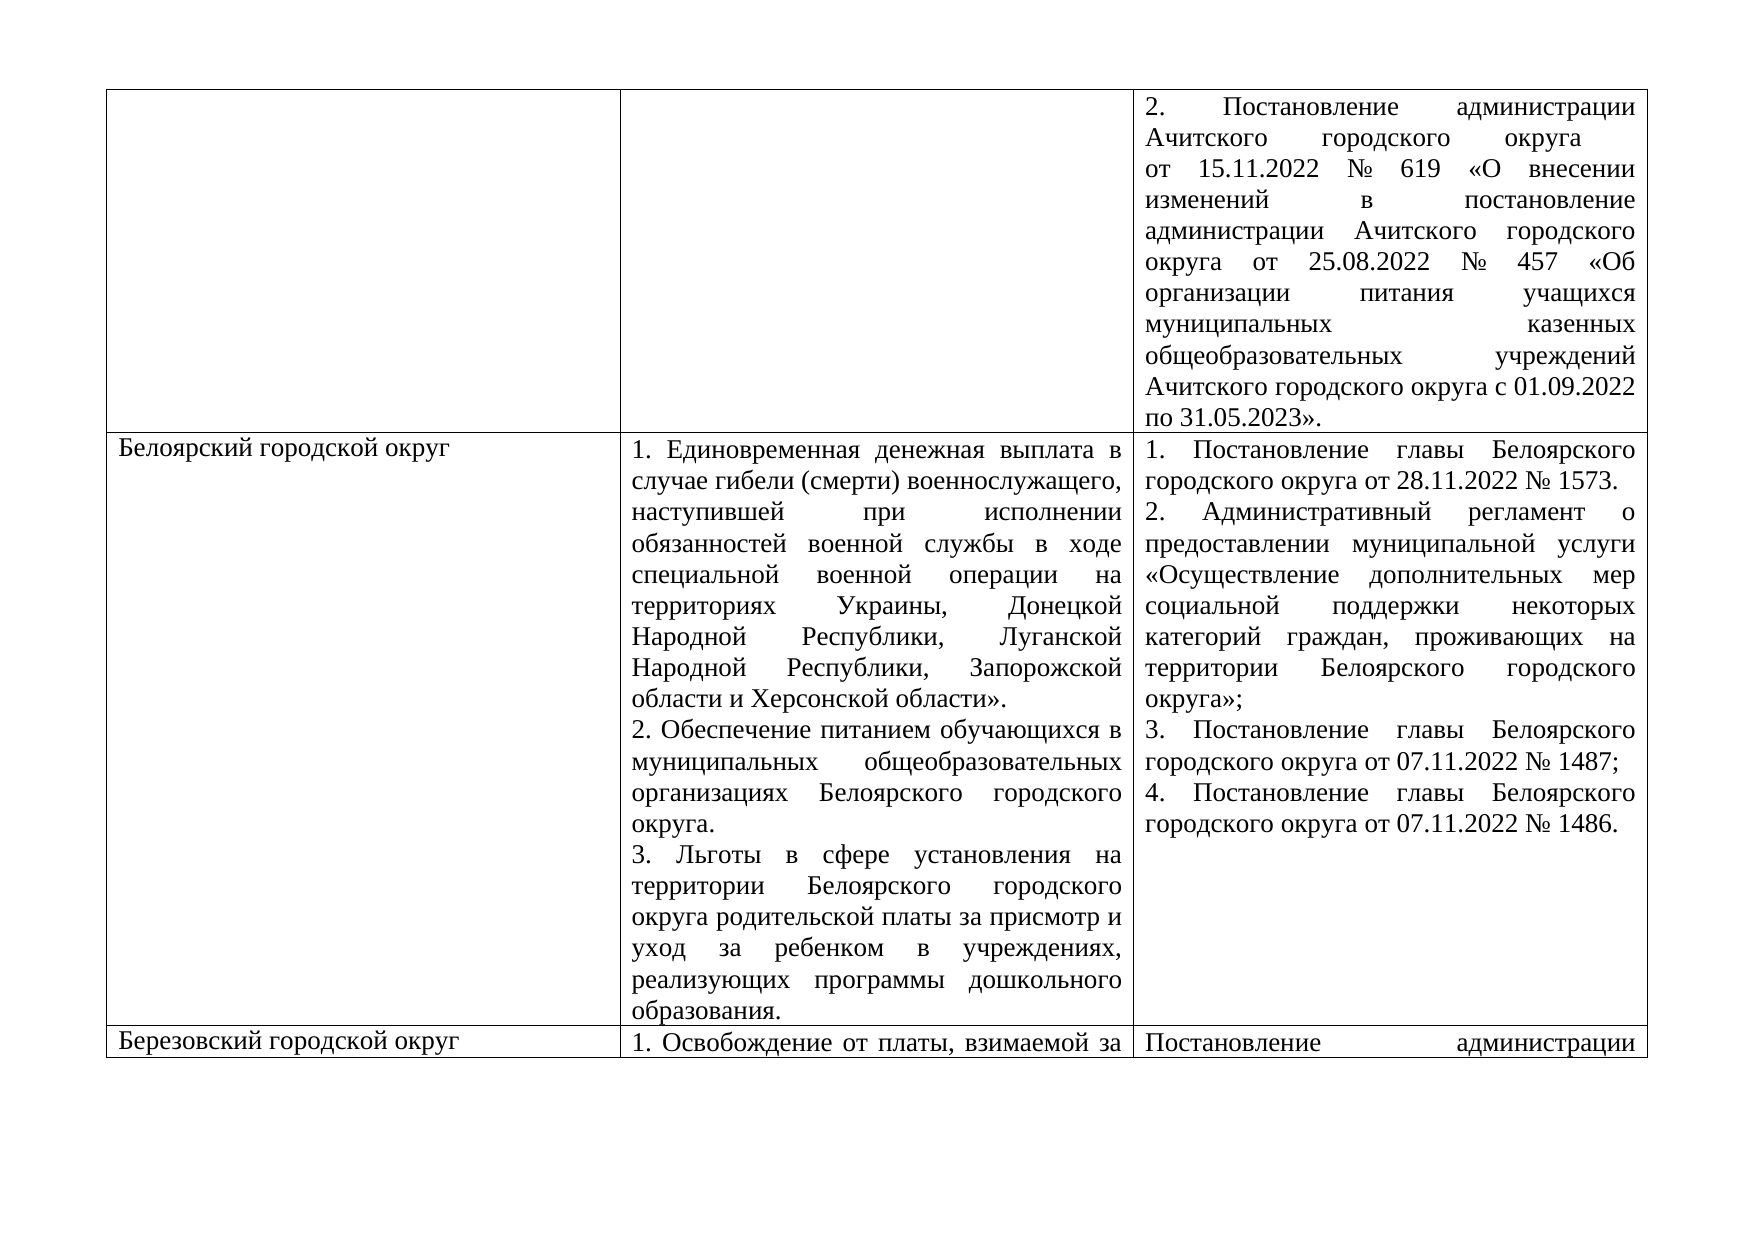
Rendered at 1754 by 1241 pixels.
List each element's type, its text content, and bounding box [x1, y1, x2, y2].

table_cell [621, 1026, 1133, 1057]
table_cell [621, 90, 1133, 432]
table_cell 1. Постановление главы Белоярского городского округа от 28.11.2022 № 1573. 2. Административный регламент о предоставлении муниципальной услуги «Осуществление дополнительных мер социальной поддержки некоторых категорий граждан, проживающих на территории Белоярского городского округа»; 3. Постановление главы Белоярского городского округа от 07.11.2022 № 1487; 4. Постановление главы Белоярского городского округа от 07.11.2022 № 1486. [1134, 433, 1647, 1025]
table_cell 1. Единовременная денежная выплата в случае гибели (смерти) военнослужащего, наступившей при исполнении обязанностей военной службы в ходе специальной военной операции на территориях Украины, Донецкой Народной Республики, Луганской Народной Республики, Запорожской области и Херсонской области». 2. Обеспечение питанием обучающихся в муниципальных общеобразовательных организациях Белоярского городского округа. 3. Льготы в сфере установления на территории Белоярского городского округа родительской платы за присмотр и уход за ребенком в учреждениях, реализующих программы дошкольного образования. [621, 433, 1133, 1025]
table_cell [107, 1026, 620, 1057]
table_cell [1134, 90, 1647, 432]
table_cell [107, 90, 620, 432]
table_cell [1134, 1026, 1647, 1057]
table_cell Белоярский городской округ [107, 433, 620, 1025]
